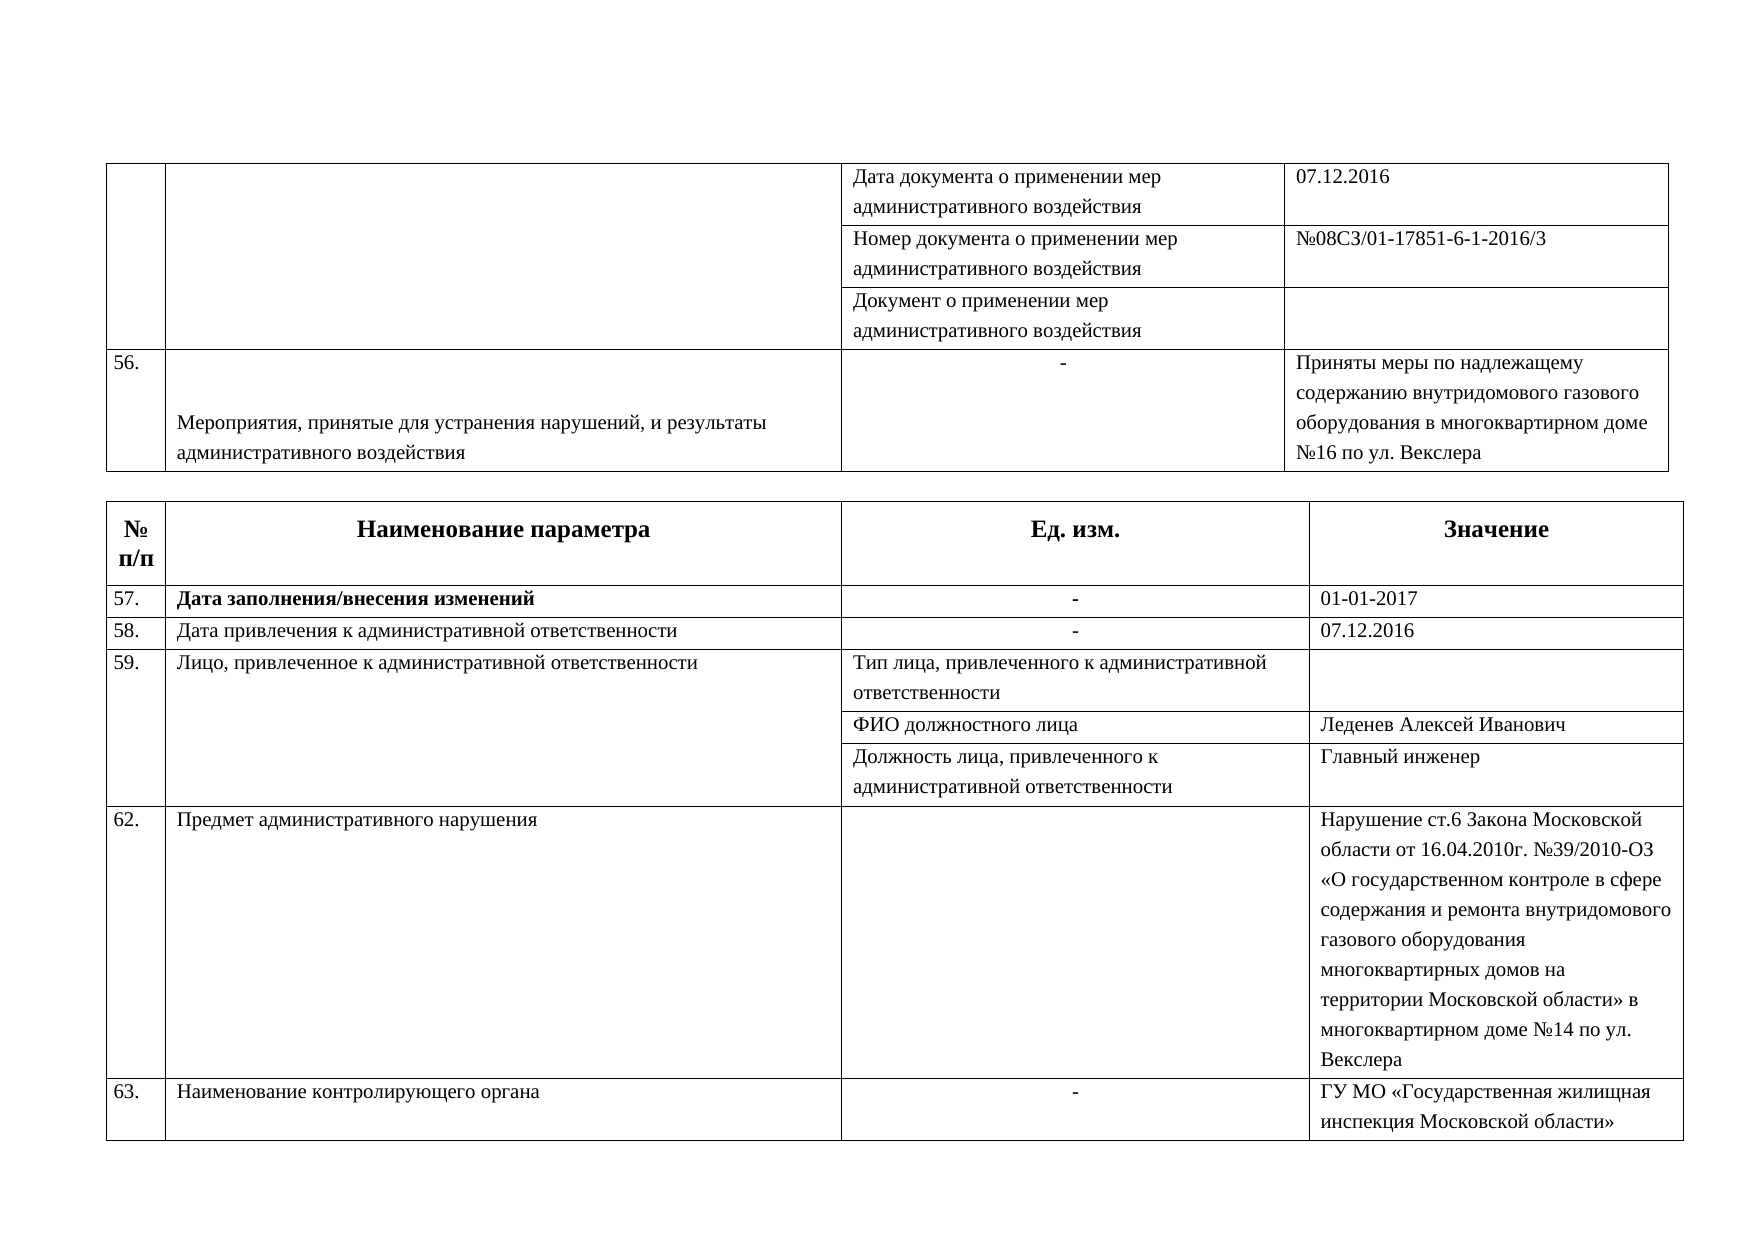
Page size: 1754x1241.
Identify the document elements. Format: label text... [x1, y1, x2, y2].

table_cell №08СЗ/01-17851-6-1-2016/3 [1285, 226, 1668, 287]
table_cell Приняты меры по надлежащему содержанию внутридомового газового оборудования в многоквартирном доме №16 по ул. Векслера [1285, 350, 1668, 471]
table_cell Должность лица, привлеченного к административной ответственности [842, 744, 1309, 806]
table_cell Документ о применении мер административного воздействия [842, 288, 1284, 349]
table_cell Номер документа о применении мер административного воздействия [842, 226, 1284, 287]
table_cell [1285, 288, 1668, 349]
table_cell - [842, 618, 1309, 649]
table_cell - [842, 350, 1284, 471]
table_cell [107, 807, 165, 1078]
table_cell [107, 618, 165, 649]
table_cell Предмет административного нарушения [166, 807, 841, 1078]
table_cell 01-01-2017 [1310, 586, 1683, 617]
table_header № п/п [107, 502, 165, 584]
table_cell Леденев Алексей Иванович [1310, 712, 1683, 743]
table_cell [107, 586, 165, 617]
table_cell [107, 164, 165, 349]
table_cell 07.12.2016 [1310, 618, 1683, 649]
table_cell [1310, 1079, 1683, 1140]
table_cell [107, 350, 165, 471]
table_cell Лицо, привлеченное к административной ответственности [166, 650, 841, 806]
table_cell [107, 650, 165, 806]
table_header Ед. изм. [842, 502, 1309, 584]
table_cell [1310, 650, 1683, 711]
table_cell Тип лица, привлеченного к административной ответственности [842, 650, 1309, 711]
table_cell Мероприятия, принятые для устранения нарушений, и результаты административного воздействия [166, 350, 841, 471]
table_header Наименование параметра [166, 502, 841, 584]
table_cell Главный инженер [1310, 744, 1683, 806]
table_cell ФИО должностного лица [842, 712, 1309, 743]
table_header Значение [1310, 502, 1683, 584]
table_cell Дата документа о применении мер административного воздействия [842, 164, 1284, 225]
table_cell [166, 164, 841, 349]
table_cell - [842, 1079, 1309, 1140]
table_cell 07.12.2016 [1285, 164, 1668, 225]
table_cell [842, 807, 1309, 1078]
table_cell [166, 1079, 841, 1140]
table_cell Дата заполнения/внесения изменений [166, 586, 841, 617]
table_cell - [842, 586, 1309, 617]
table_cell Дата привлечения к административной ответственности [166, 618, 841, 649]
table_cell [107, 1079, 165, 1140]
table_cell Нарушение ст.6 Закона Московской области от 16.04.2010г. №39/2010-ОЗ «О государственном контроле в сфере содержания и ремонта внутридомового газового оборудования многоквартирных домов на территории Московской области» в многоквартирном доме №14 по ул. Векслера [1310, 807, 1683, 1078]
